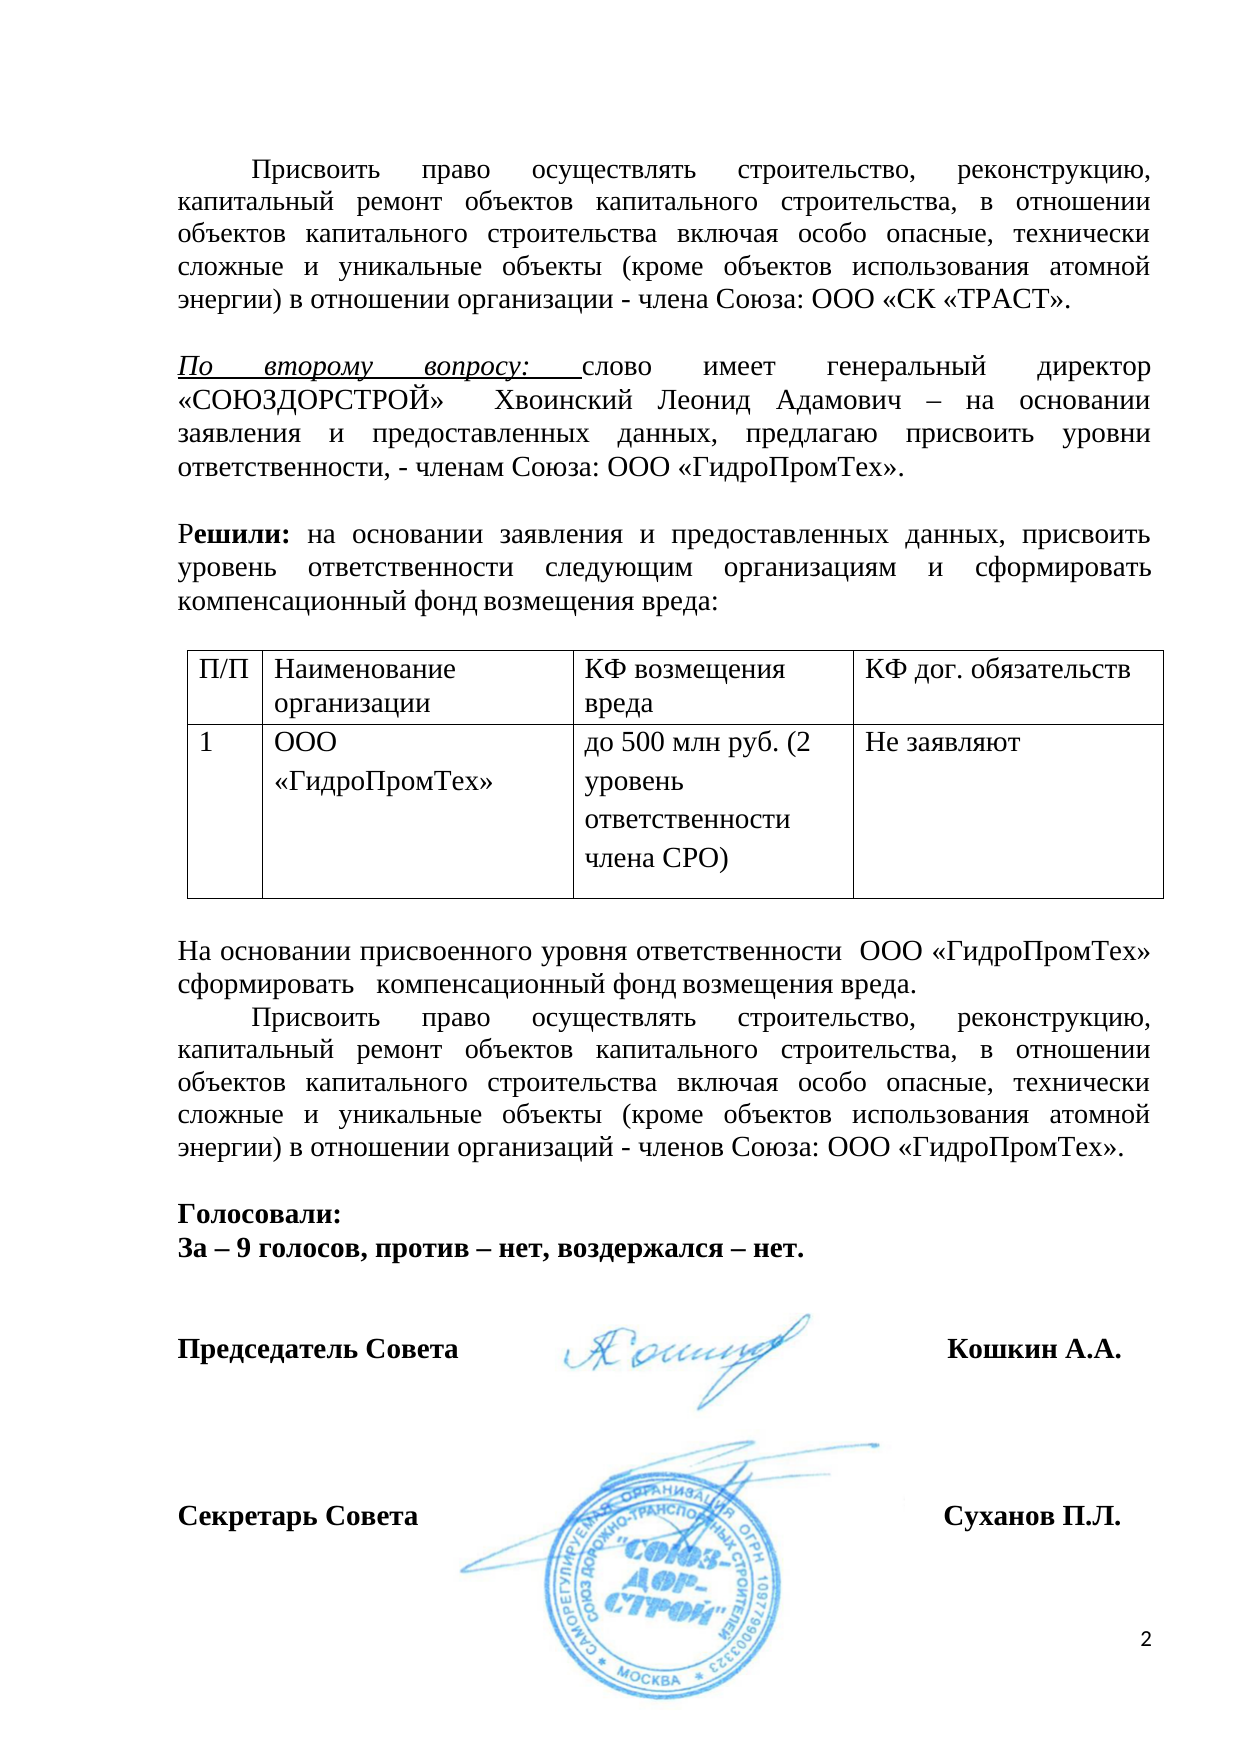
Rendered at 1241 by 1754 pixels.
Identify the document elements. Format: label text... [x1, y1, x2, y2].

text Голосовали: [177, 1197, 1152, 1230]
table_cell ООО «ГидроПромТех» [263, 725, 573, 898]
table_cell Не заявляют [854, 725, 1163, 898]
table_cell 1 [188, 725, 262, 898]
table_header КФ возмещения вреда [574, 651, 853, 723]
picture [447, 1364, 905, 1498]
list По второму вопросу: слово имеет генеральный директор «СОЮЗДОРСТРОЙ» Хвоинский Леонид Адамович – на основании заявления и предоставленных данных, предлагаю присвоить уровни ответственности, - членам Союза: ООО «ГидроПромТех». [177, 348, 1152, 482]
picture [447, 1532, 905, 1718]
picture [447, 1301, 905, 1331]
text Присвоить право осуществлять строительство, реконструкцию, капитальный ремонт объектов капитального строительства, в отношении объектов капитального строительства включая особо опасные, технически сложные и уникальные объекты (кроме объектов использования атомной энергии) в отношении организаций - членов Союза: ООО «ГидроПромТех». [177, 1000, 1152, 1163]
text Председатель Совета Кошкин А.А. [177, 1331, 1152, 1364]
table_header Наименование организации [263, 651, 573, 723]
list На основании присвоенного уровня ответственности ООО «ГидроПромТех» сформировать компенсационный фонд возмещения вреда. [177, 933, 1152, 1000]
text Секретарь Совета Суханов П.Л. [177, 1498, 1152, 1532]
text Присвоить право осуществлять строительство, реконструкцию, капитальный ремонт объектов капитального строительства, в отношении объектов капитального строительства включая особо опасные, технически сложные и уникальные объекты (кроме объектов использования атомной энергии) в отношении организации - члена Союза: ООО «СК «ТРАСТ». [177, 152, 1152, 315]
table_cell до 500 млн руб. (2 уровень ответственности члена СРО) [574, 725, 853, 898]
list Решили: на основании заявления и предоставленных данных, присвоить уровень ответственности следующим организациям и сформировать компенсационный фонд возмещения вреда: [177, 516, 1152, 617]
text За – 9 голосов, против – нет, воздержался – нет. [177, 1230, 1152, 1264]
table_header КФ дог. обязательств [854, 651, 1163, 723]
table_header П/П [188, 651, 262, 723]
